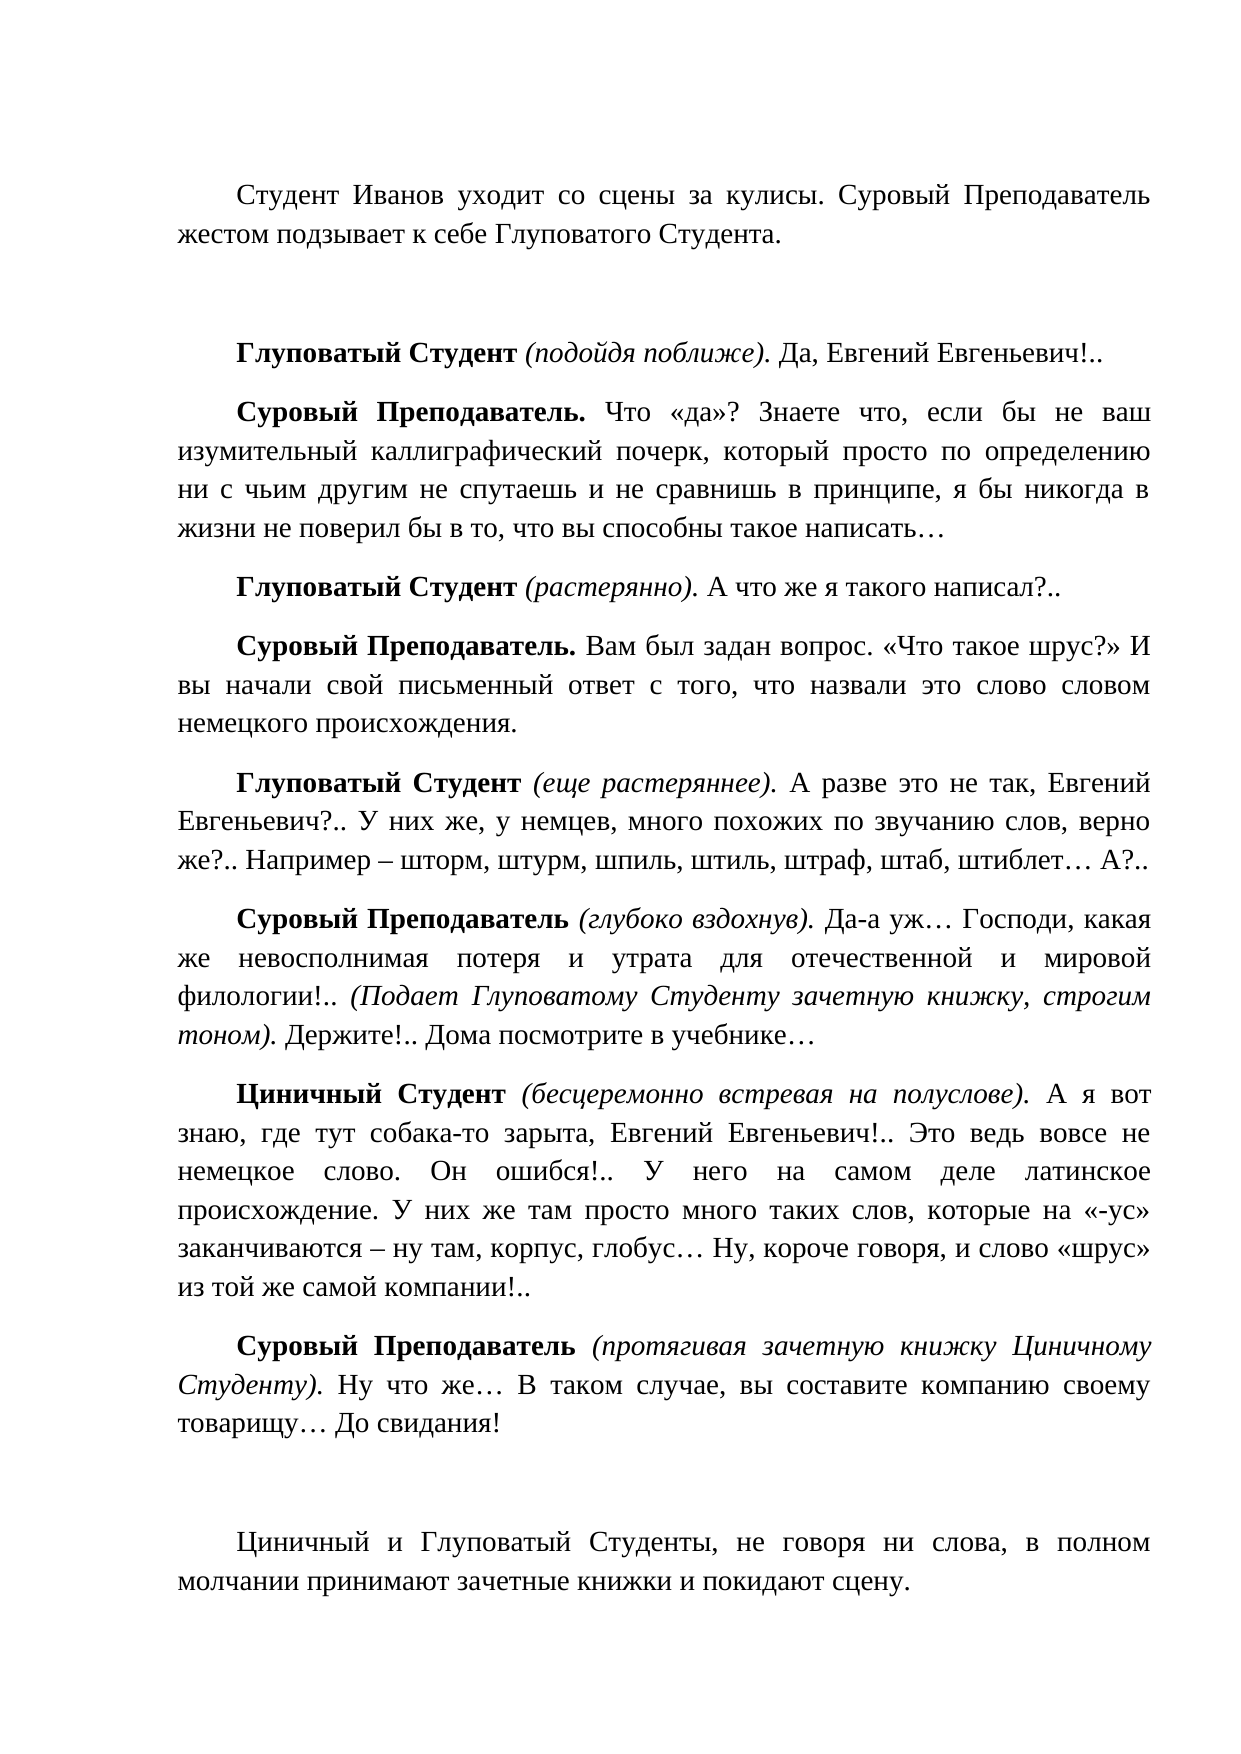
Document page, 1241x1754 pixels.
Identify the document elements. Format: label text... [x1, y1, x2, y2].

text Студент Иванов уходит со сцены за кулисы. Суровый Преподаватель жестом подзывает к себе Глуповатого Студента. [177, 177, 1152, 249]
text Суровый Преподаватель (протягивая зачетную книжку Циничному Студенту). Ну что же… В таком случае, вы составите компанию своему товарищу… До свидания! [177, 1328, 1152, 1439]
text Суровый Преподаватель. Вам был задан вопрос. «Что такое шрус?» И вы начали свой письменный ответ с того, что назвали это слово словом немецкого происхождения. [177, 628, 1152, 739]
text Глуповатый Студент (еще растеряннее). А разве это не так, Евгений Евгеньевич?.. У них же, у немцев, много похожих по звучанию слов, верно же?.. Например – шторм, штурм, шпиль, штиль, штраф, штаб, штиблет… А?.. [177, 765, 1152, 876]
text Циничный Студент (бесцеремонно встревая на полуслове). А я вот знаю, где тут собака-то зарыта, Евгений Евгеньевич!.. Это ведь вовсе не немецкое слово. Он ошибся!.. У него на самом деле латинское происхождение. У них же там просто много таких слов, которые на «-ус» заканчиваются – ну там, корпус, глобус… Ну, короче говоря, и слово «шрус» из той же самой компании!.. [177, 1076, 1152, 1303]
text Циничный и Глуповатый Студенты, не говоря ни слова, в полном молчании принимают зачетные книжки и покидают сцену. [177, 1524, 1152, 1596]
text Суровый Преподаватель (глубоко вздохнув). Да-а уж… Господи, какая же невосполнимая потеря и утрата для отечественной и мировой филологии!.. (Подает Глуповатому Студенту зачетную книжку, строгим тоном). Держите!.. Дома посмотрите в учебнике… [177, 901, 1152, 1051]
text Суровый Преподаватель. Что «да»? Знаете что, если бы не ваш изумительный каллиграфический почерк, который просто по определению ни с чьим другим не спутаешь и не сравнишь в принципе, я бы никогда в жизни не поверил бы в то, что вы способны такое написать… [177, 394, 1152, 543]
text Глуповатый Студент (подойдя поближе). Да, Евгений Евгеньевич!.. [177, 335, 1152, 368]
text Глуповатый Студент (растерянно). А что же я такого написал?.. [177, 569, 1152, 603]
